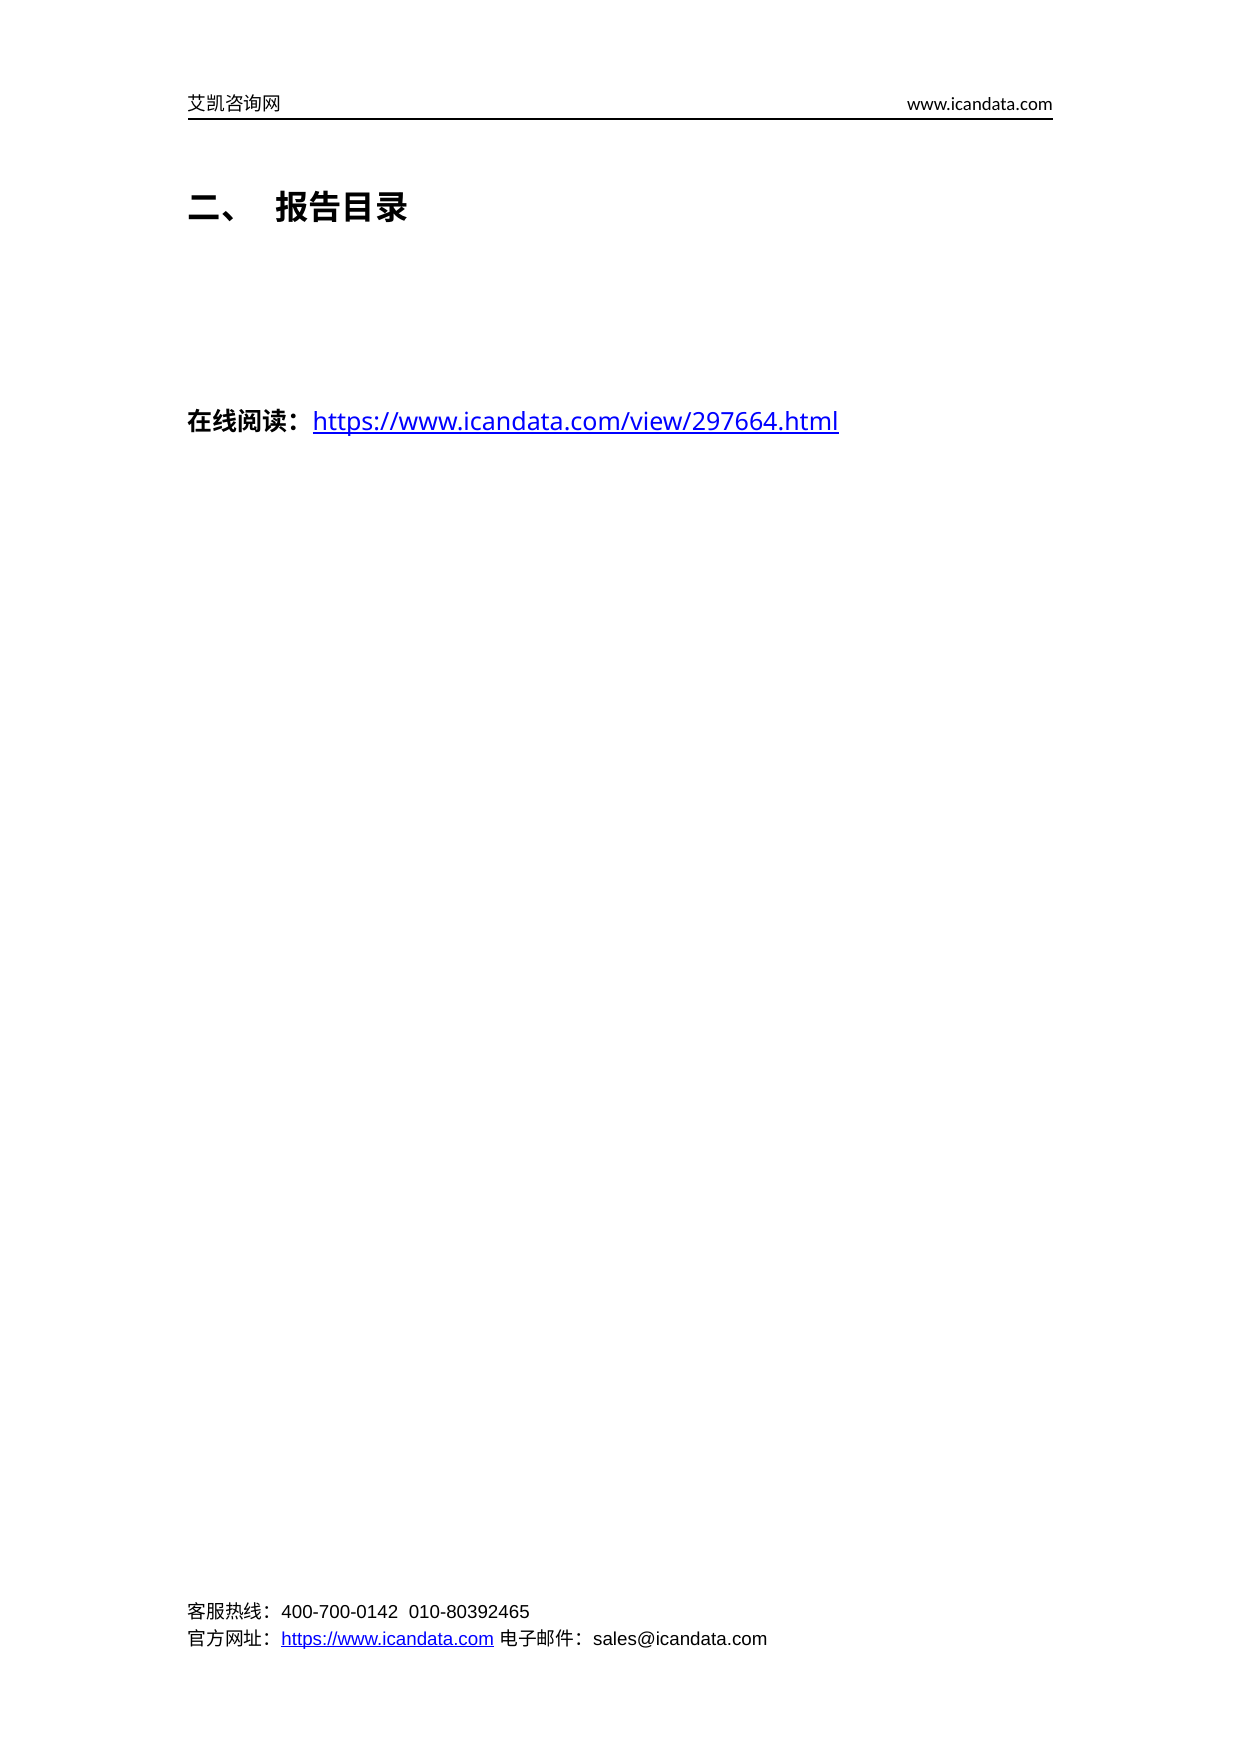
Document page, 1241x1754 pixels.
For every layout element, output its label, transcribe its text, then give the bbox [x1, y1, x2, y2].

text 在线阅读：https://www.icandata.com/view/297664.html [187, 387, 1053, 452]
subtitle 报告目录 [187, 172, 1053, 237]
